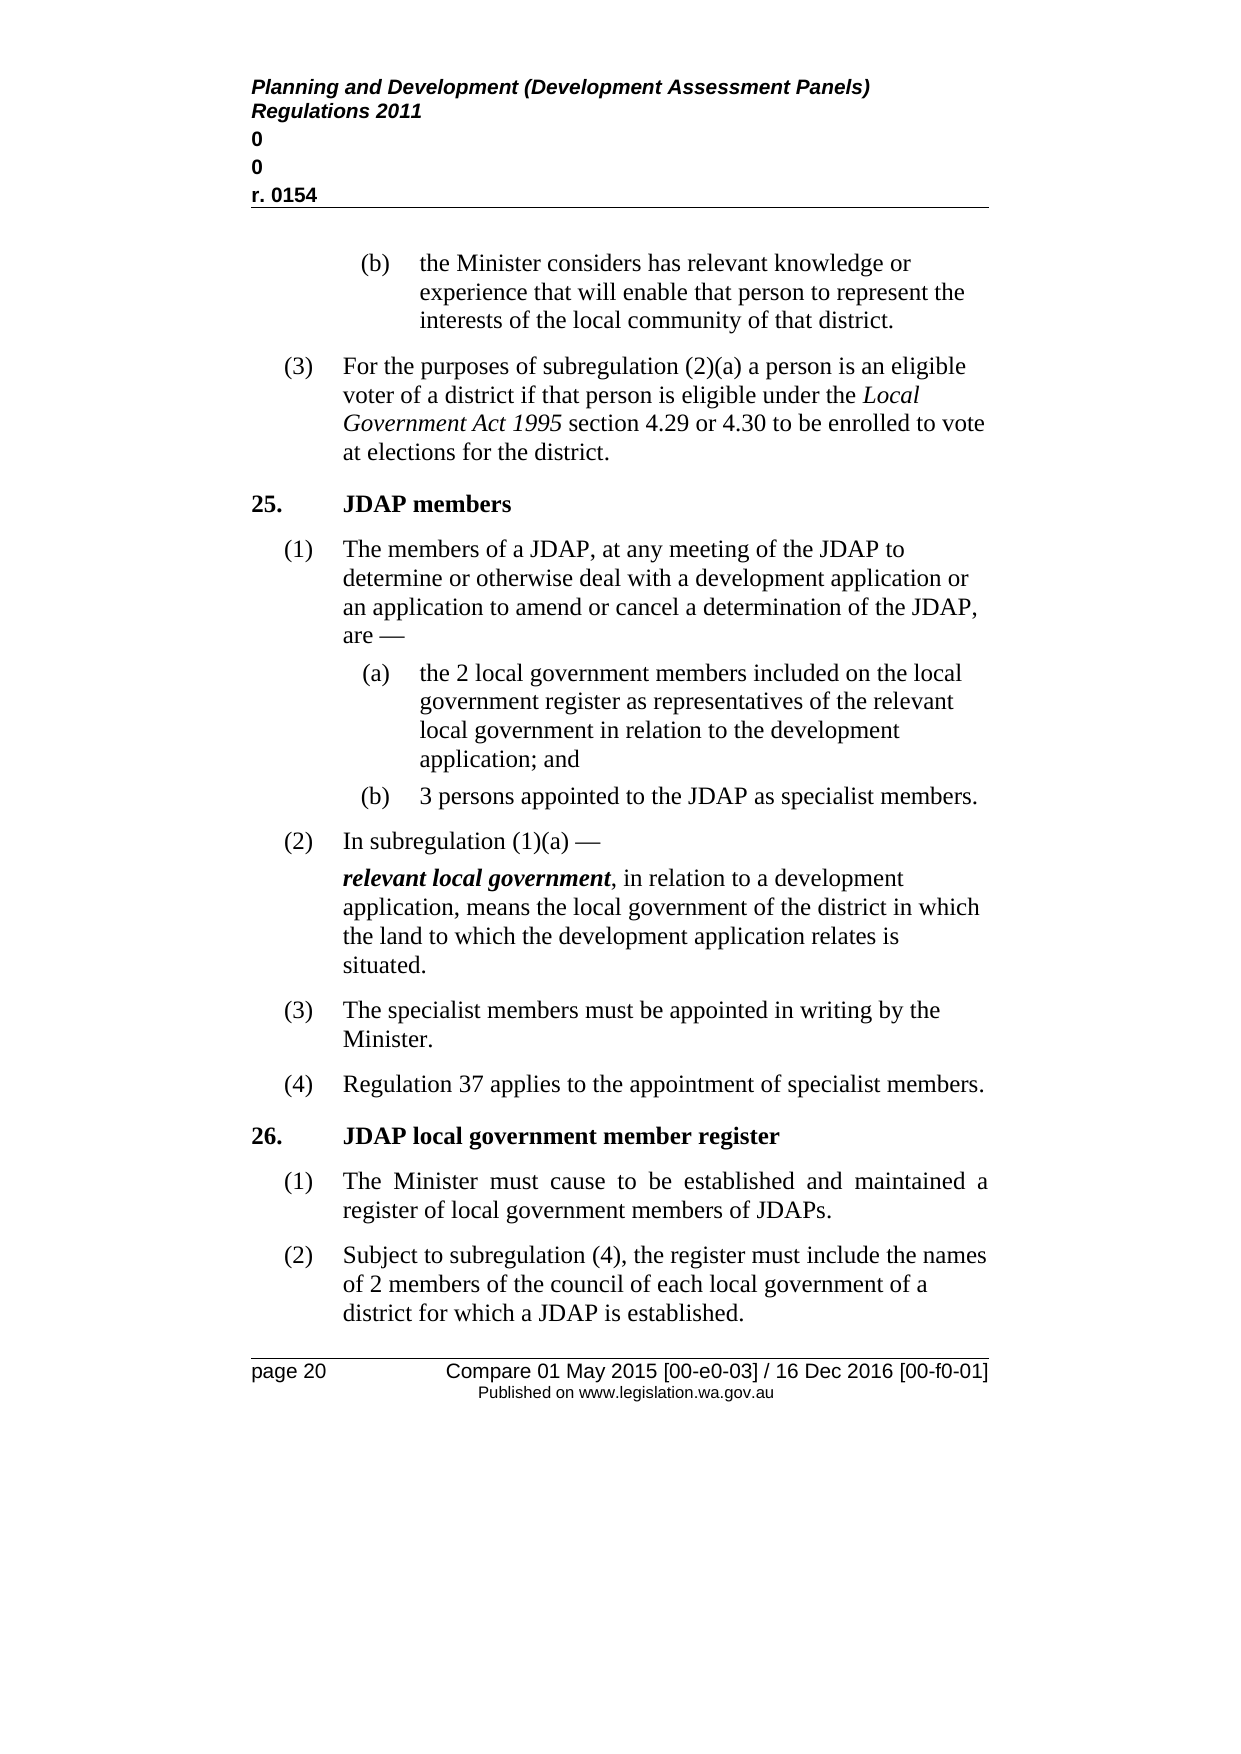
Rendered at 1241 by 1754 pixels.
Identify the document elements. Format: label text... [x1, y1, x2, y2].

subtitle 26. JDAP local government member register [251, 1121, 989, 1150]
text (b) the Minister considers has relevant knowledge or experience that will enable that person to represent the interests of the local community of that district. [251, 248, 989, 334]
text (4) Regulation 37 applies to the appointment of specialist members. [251, 1069, 989, 1098]
text (3) The specialist members must be appointed in writing by the Minister. [251, 995, 989, 1053]
text (a) the 2 local government members included on the local government register as representatives of the relevant local government in relation to the development application; and [251, 658, 989, 773]
text (3) For the purposes of subregulation (2)(a) a person is an eligible voter of a district if that person is eligible under the Local Government Act 1995 section 4.29 or 4.30 to be enrolled to vote at elections for the district. [251, 351, 989, 466]
subtitle 25. JDAP members [251, 489, 989, 518]
text (2) Subject to subregulation (4), the register must include the names of 2 members of the council of each local government of a district for which a JDAP is established. [251, 1241, 989, 1327]
text (2) In subregulation (1)(a) — [251, 826, 989, 855]
text (b) 3 persons appointed to the JDAP as specialist members. [251, 781, 989, 810]
text (1) The members of a JDAP, at any meeting of the JDAP to determine or otherwise deal with a development application or an application to amend or cancel a determination of the JDAP, are — [251, 534, 989, 649]
text relevant local government, in relation to a development application, means the local government of the district in which the land to which the development application relates is situated. [251, 863, 989, 978]
text (1) The Minister must cause to be established and maintained a register of local government members of JDAPs. [251, 1166, 989, 1224]
